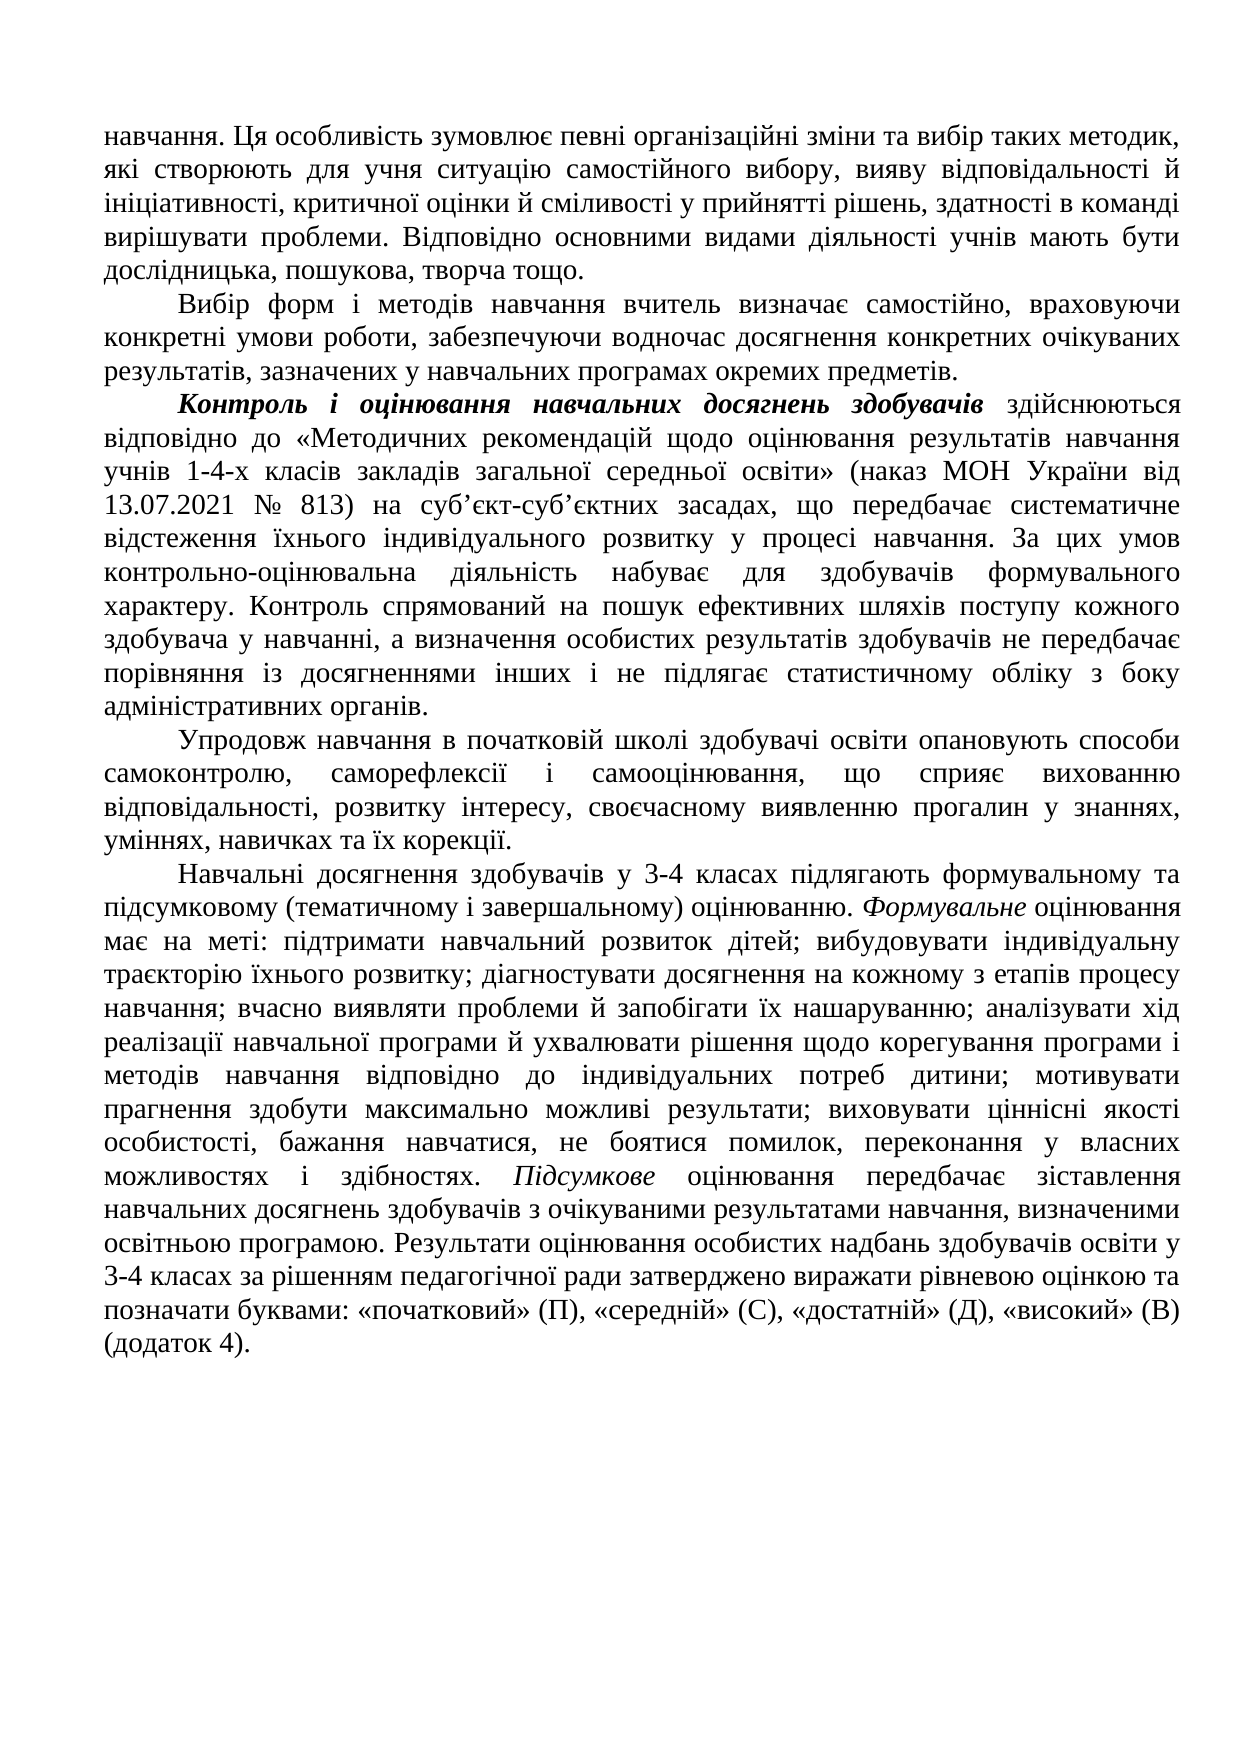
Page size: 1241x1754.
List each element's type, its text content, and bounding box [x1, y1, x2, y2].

text Контроль і оцінювання навчальних досягнень здобувачів здійснюються відповідно до «Методичних рекомендацій щодо оцінювання результатів навчання учнів 1-4-х класів закладів загальної середньої освіти» (наказ МОН України від 13.07.2021 № 813) на суб’єкт-суб’єктних засадах, що передбачає систематичне відстеження їхнього індивідуального розвитку у процесі навчання. За цих умов контрольно-оцінювальна діяльність набуває для здобувачів формувального характеру. Контроль спрямований на пошук ефективних шляхів поступу кожного здобувача у навчанні, а визначення особистих результатів здобувачів не передбачає порівняння із досягненнями інших і не підлягає статистичному обліку з боку адміністративних органів. [103, 386, 1181, 722]
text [103, 118, 1181, 286]
text Навчальні досягнення здобувачів у 3-4 класах підлягають формувальному та підсумковому (тематичному і завершальному) оцінюванню. Формувальне оцінювання має на меті: підтримати навчальний розвиток дітей; вибудовувати індивідуальну траєкторію їхнього розвитку; діагностувати досягнення на кожному з етапів процесу навчання; вчасно виявляти проблеми й запобігати їх нашаруванню; аналізувати хід реалізації навчальної програми й ухвалювати рішення щодо корегування програми і методів навчання відповідно до індивідуальних потреб дитини; мотивувати прагнення здобути максимально можливі результати; виховувати ціннісні якості особистості, бажання навчатися, не боятися помилок, переконання у власних можливостях і здібностях. Підсумкове оцінювання передбачає зіставлення навчальних досягнень здобувачів з очікуваними результатами навчання, визначеними освітньою програмою. Результати оцінювання особистих надбань здобувачів освіти у 3-4 класах за рішенням педагогічної ради затверджено виражати рівневою оцінкою та позначати буквами: «початковий» (П), «середній» (С), «достатній» (Д), «високий» (В) (додаток 4). [103, 856, 1181, 1359]
text Упродовж навчання в початковій школі здобувачі освіти опановують способи самоконтролю, саморефлексії і самооцінювання, що сприяє вихованню відповідальності, розвитку інтересу, своєчасному виявленню прогалин у знаннях, уміннях, навичках та їх корекції. [103, 722, 1181, 856]
text Вибір форм і методів навчання вчитель визначає самостійно, враховуючи конкретні умови роботи, забезпечуючи водночас досягнення конкретних очікуваних результатів, зазначених у навчальних програмах окремих предметів. [103, 286, 1181, 386]
